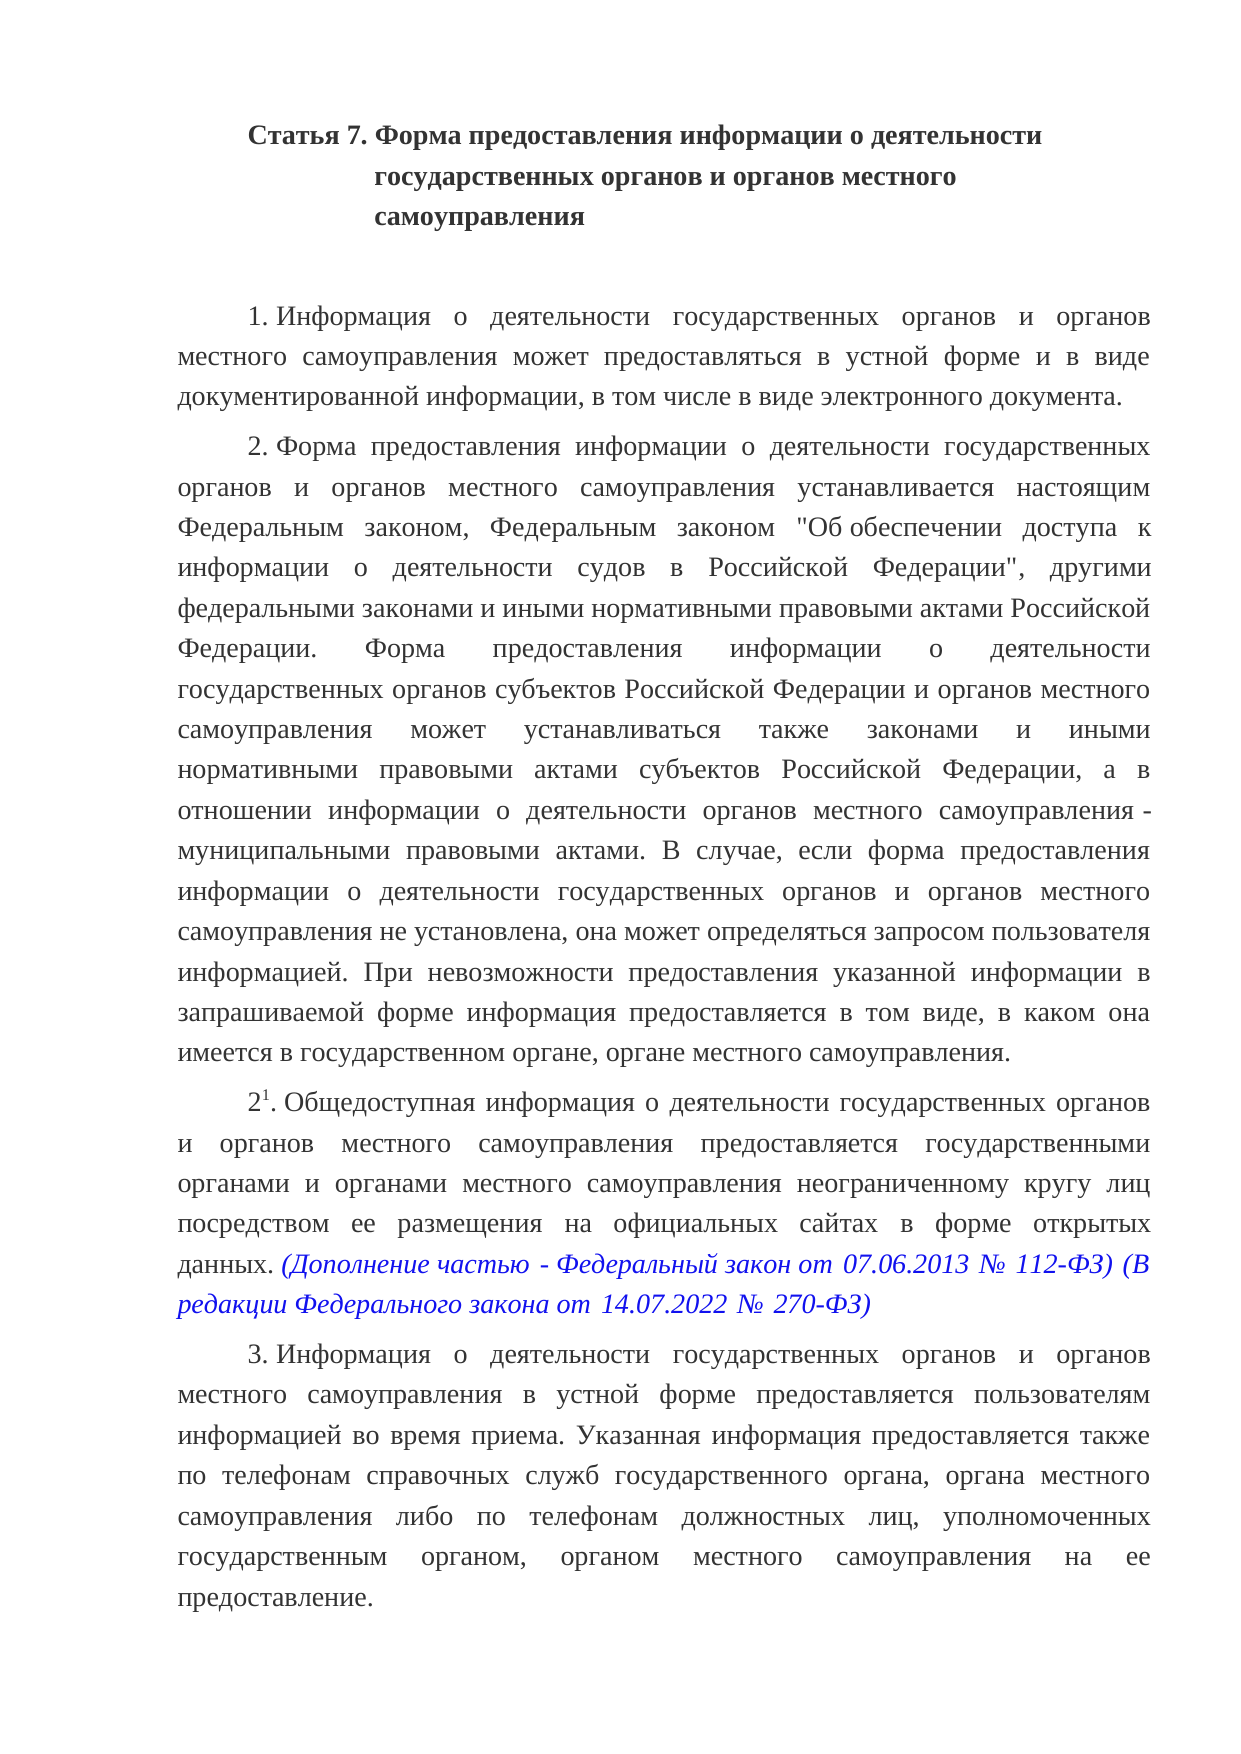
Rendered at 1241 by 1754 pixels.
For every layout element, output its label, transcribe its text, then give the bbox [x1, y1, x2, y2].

text 2. Форма предоставления информации о деятельности государственных органов и органов местного самоуправления устанавливается настоящим Федеральным законом, Федеральным законом "Об обеспечении доступа к информации о деятельности судов в Российской Федерации", другими федеральными законами и иными нормативными правовыми актами Российской Федерации. Форма предоставления информации о деятельности государственных органов субъектов Российской Федерации и органов местного самоуправления может устанавливаться также законами и иными нормативными правовыми актами субъектов Российской Федерации, а в отношении информации о деятельности органов местного самоуправления - муниципальными правовыми актами. В случае, если форма предоставления информации о деятельности государственных органов и органов местного самоуправления не установлена, она может определяться запросом пользователя информацией. При невозможности предоставления указанной информации в запрашиваемой форме информация предоставляется в том виде, в каком она имеется в государственном органе, органе местного самоуправления. [177, 429, 1152, 1068]
text 3. Информация о деятельности государственных органов и органов местного самоуправления в устной форме предоставляется пользователям информацией во время приема. Указанная информация предоставляется также по телефонам справочных служб государственного органа, органа местного самоуправления либо по телефонам должностных лиц, уполномоченных государственным органом, органом местного самоуправления на ее предоставление. [177, 1337, 1152, 1612]
text 1. Информация о деятельности государственных органов и органов местного самоуправления может предоставляться в устной форме и в виде документированной информации, в том числе в виде электронного документа. [177, 298, 1152, 412]
text 21. Общедоступная информация о деятельности государственных органов и органов местного самоуправления предоставляется государственными органами и органами местного самоуправления неограниченному кругу лиц посредством ее размещения на официальных сайтах в форме открытых данных. (Дополнение частью - Федеральный закон от 07.06.2013 № 112-ФЗ) (В редакции Федерального закона от 14.07.2022 № 270-ФЗ) [177, 1085, 1152, 1320]
text Статья 7. Форма предоставления информации о деятельности государственных органов и органов местного самоуправления [247, 118, 1152, 231]
